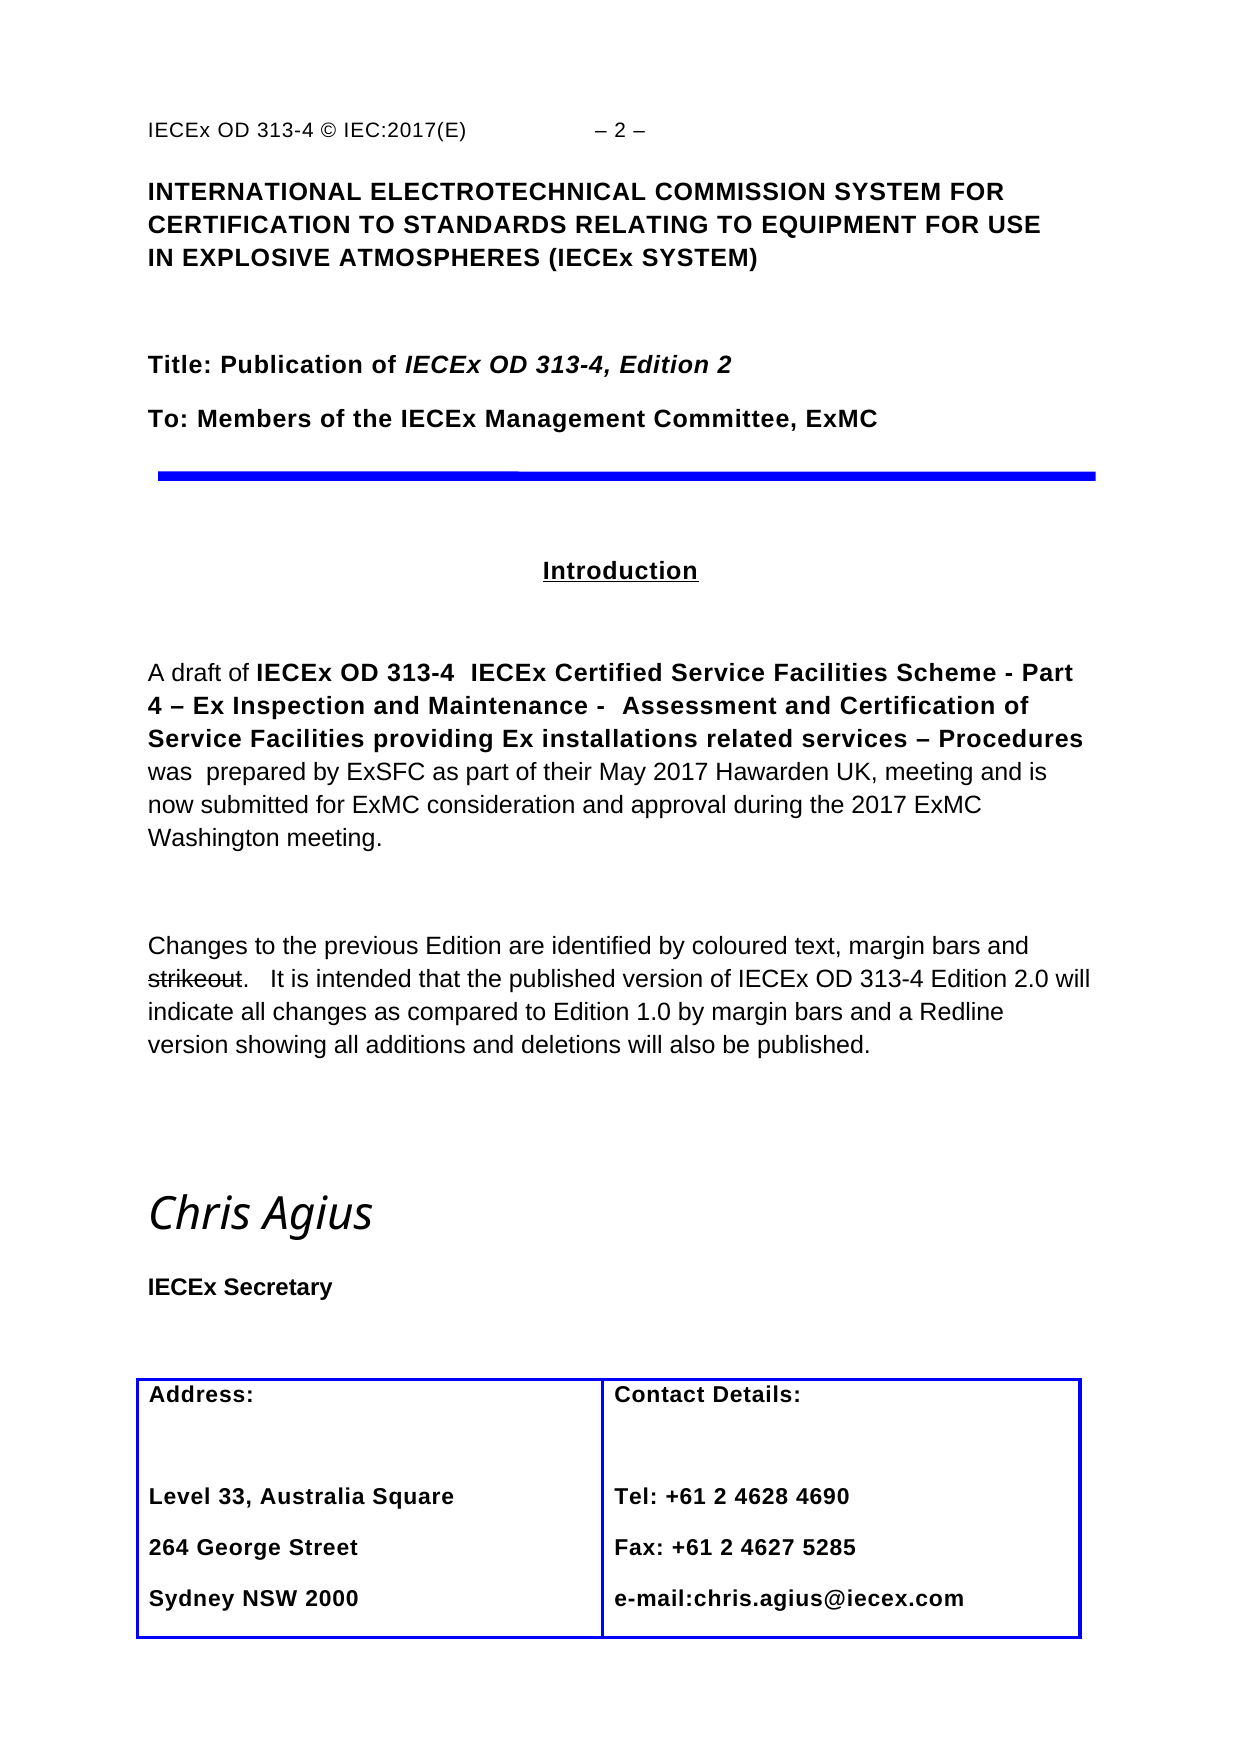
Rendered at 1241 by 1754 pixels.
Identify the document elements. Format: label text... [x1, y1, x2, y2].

text INTERNATIONAL ELECTROTECHNICAL COMMISSION SYSTEM FOR CERTIFICATION TO STANDARDS RELATING TO EQUIPMENT FOR USE IN EXPLOSIVE ATMOSPHERES (IECEx SYSTEM) [148, 177, 1092, 272]
table_header Address: Level 33, Australia Square 264 George Street Sydney NSW 2000 Australia [139, 1381, 601, 1636]
text Chris Agius [148, 1181, 1092, 1243]
subtitle Title: Publication of IECEx OD 313-4, Edition 2 [148, 350, 1092, 379]
subtitle To: Members of the IECEx Management Committee, ExMC [148, 404, 1092, 433]
text Changes to the previous Edition are identified by coloured text, margin bars and strikeout. It is intended that the published version of IECEx OD 313-4 Edition 2.0 will indicate all changes as compared to Edition 1.0 by margin bars and a Redline version showing all additions and deletions will also be published. [148, 931, 1092, 1059]
text IECEx Secretary [148, 1273, 1092, 1301]
table_header Contact Details: Tel: +61 2 4628 4690 Fax: +61 2 4627 5285 e-mail:chris.agius@iecex.com http://www.iecex.com [604, 1381, 1078, 1636]
text Introduction [148, 556, 1092, 585]
text A draft of IECEx OD 313-4 IECEx Certified Service Facilities Scheme - Part 4 – Ex Inspection and Maintenance - Assessment and Certification of Service Facilities providing Ex installations related services – Procedures was prepared by ExSFC as part of their May 2017 Hawarden UK, meeting and is now submitted for ExMC consideration and approval during the 2017 ExMC Washington meeting. [148, 658, 1092, 852]
